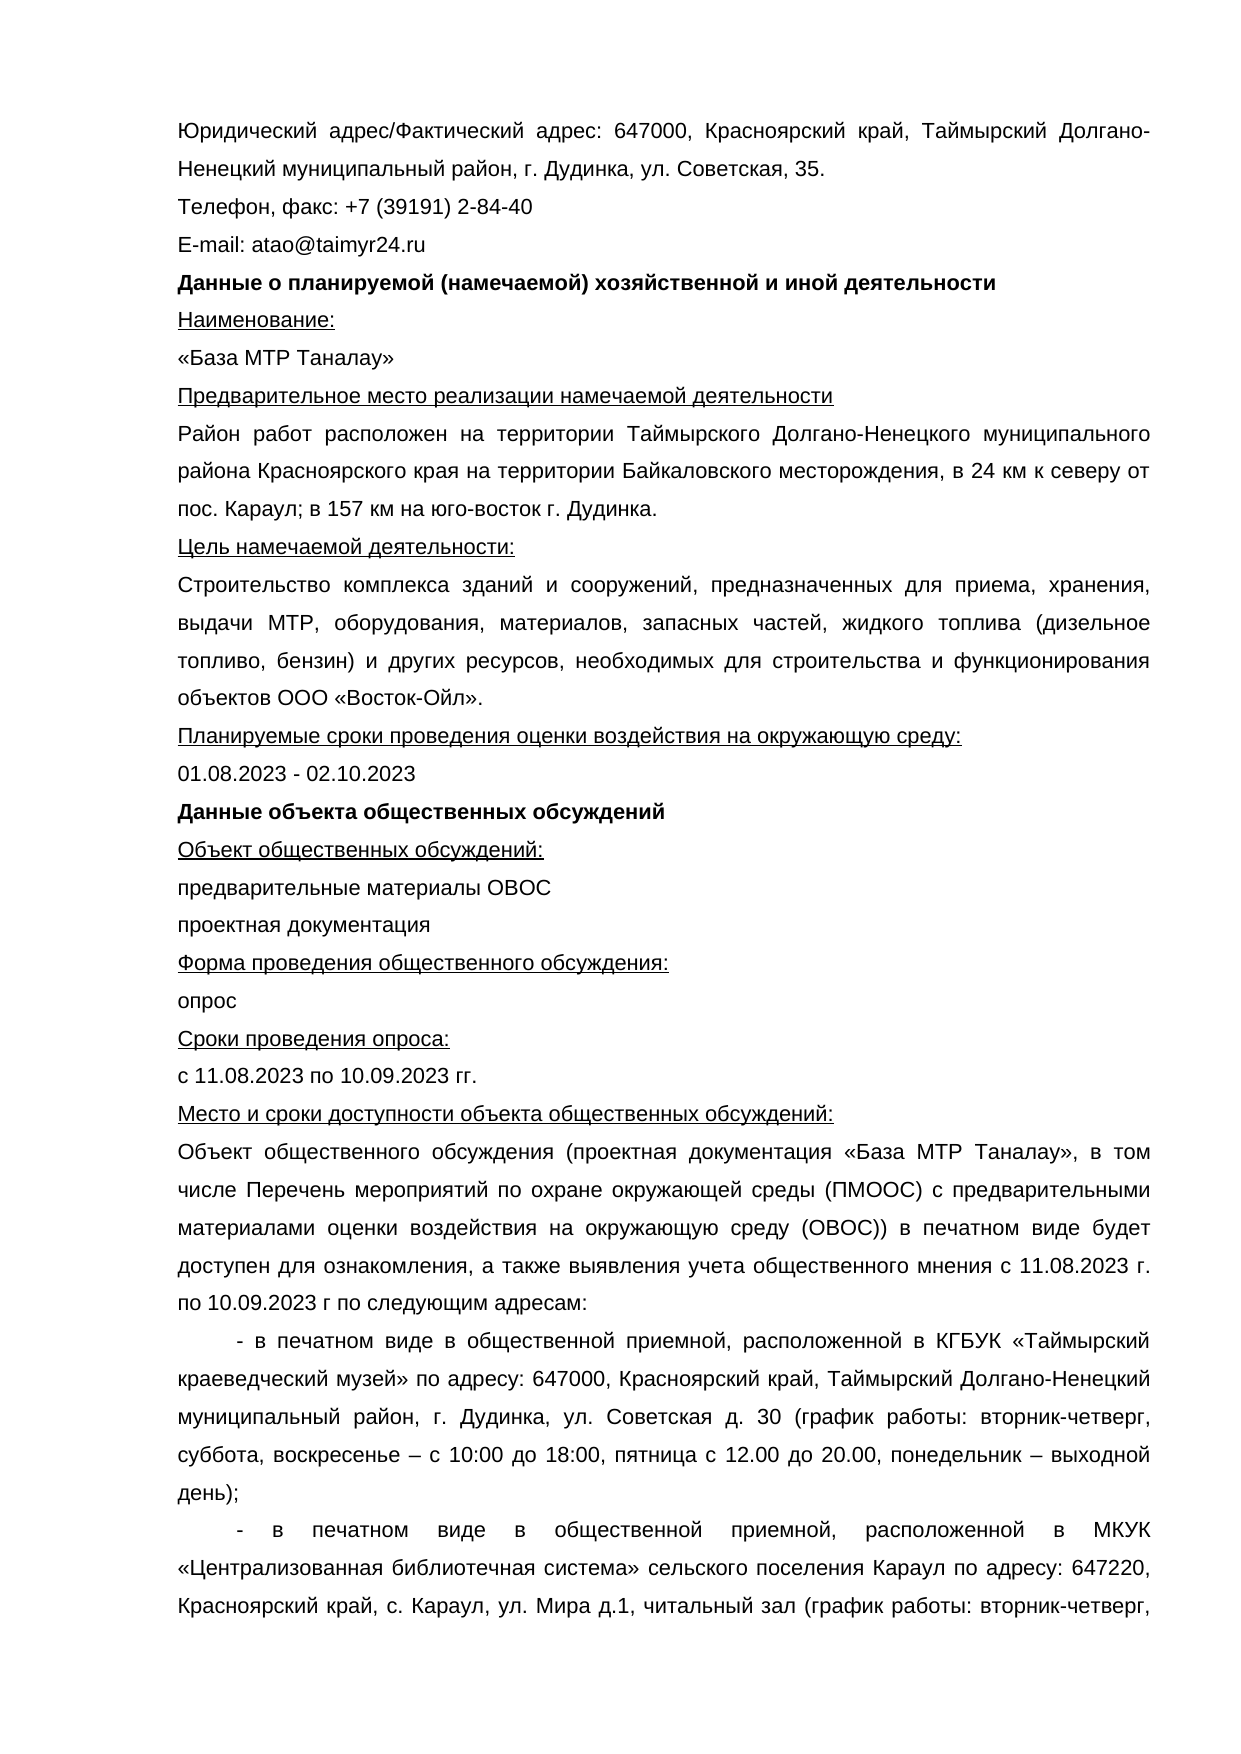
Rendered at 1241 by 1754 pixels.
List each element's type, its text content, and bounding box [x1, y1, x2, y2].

text Объект общественного обсуждения (проектная документация «База МТР Таналау», в том числе Перечень мероприятий по охране окружающей среды (ПМООС) с предварительными материалами оценки воздействия на окружающую среду (ОВОС)) в печатном виде будет доступен для ознакомления, а также выявления учета общественного мнения с 11.08.2023 г. по 10.09.2023 г по следующим адресам: [177, 1139, 1152, 1316]
text Форма проведения общественного обсуждения: [177, 950, 1152, 975]
text Планируемые сроки проведения оценки воздействия на окружающую среду: [177, 723, 1152, 748]
text Телефон, факс: +7 (39191) 2-84-40 [177, 194, 1152, 219]
text Объект общественных обсуждений: [177, 837, 1152, 862]
text Место и сроки доступности объекта общественных обсуждений: [177, 1101, 1152, 1126]
text Район работ расположен на территории Таймырского Долгано-Ненецкого муниципального района Красноярского края на территории Байкаловского месторождения, в 24 км к северу от пос. Караул; в 157 км на юго-восток г. Дудинка. [177, 421, 1152, 521]
text «База МТР Таналау» [177, 345, 1152, 370]
text Данные объекта общественных обсуждений [177, 799, 1152, 824]
text с 11.08.2023 по 10.09.2023 гг. [177, 1063, 1152, 1089]
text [177, 1517, 1152, 1618]
text 01.08.2023 - 02.10.2023 [177, 761, 1152, 786]
text Предварительное место реализации намечаемой деятельности [177, 383, 1152, 408]
text Данные о планируемой (намечаемой) хозяйственной и иной деятельности [177, 269, 1152, 294]
text опрос [177, 988, 1152, 1013]
text Строительство комплекса зданий и сооружений, предназначенных для приема, хранения, выдачи МТР, оборудования, материалов, запасных частей, жидкого топлива (дизельное топливо, бензин) и других ресурсов, необходимых для строительства и функционирования объектов ООО «Восток-Ойл». [177, 572, 1152, 711]
text Цель намечаемой деятельности: [177, 534, 1152, 559]
text E-mail: atao@taimyr24.ru [177, 232, 1152, 257]
text проектная документация [177, 912, 1152, 937]
text Сроки проведения опроса: [177, 1026, 1152, 1051]
text - в печатном виде в общественной приемной, расположенной в КГБУК «Таймырский краеведческий музей» по адресу: 647000, Красноярский край, Таймырский Долгано-Ненецкий муниципальный район, г. Дудинка, ул. Советская д. 30 (график работы: вторник-четверг, суббота, воскресенье – с 10:00 до 18:00, пятница с 12.00 до 20.00, понедельник – выходной день); [177, 1328, 1152, 1504]
text предварительные материалы ОВОС [177, 874, 1152, 899]
text Юридический адрес/Фактический адрес: 647000, Красноярский край, Таймырский Долгано-Ненецкий муниципальный район, г. Дудинка, ул. Советская, 35. [177, 118, 1152, 181]
text Наименование: [177, 307, 1152, 332]
